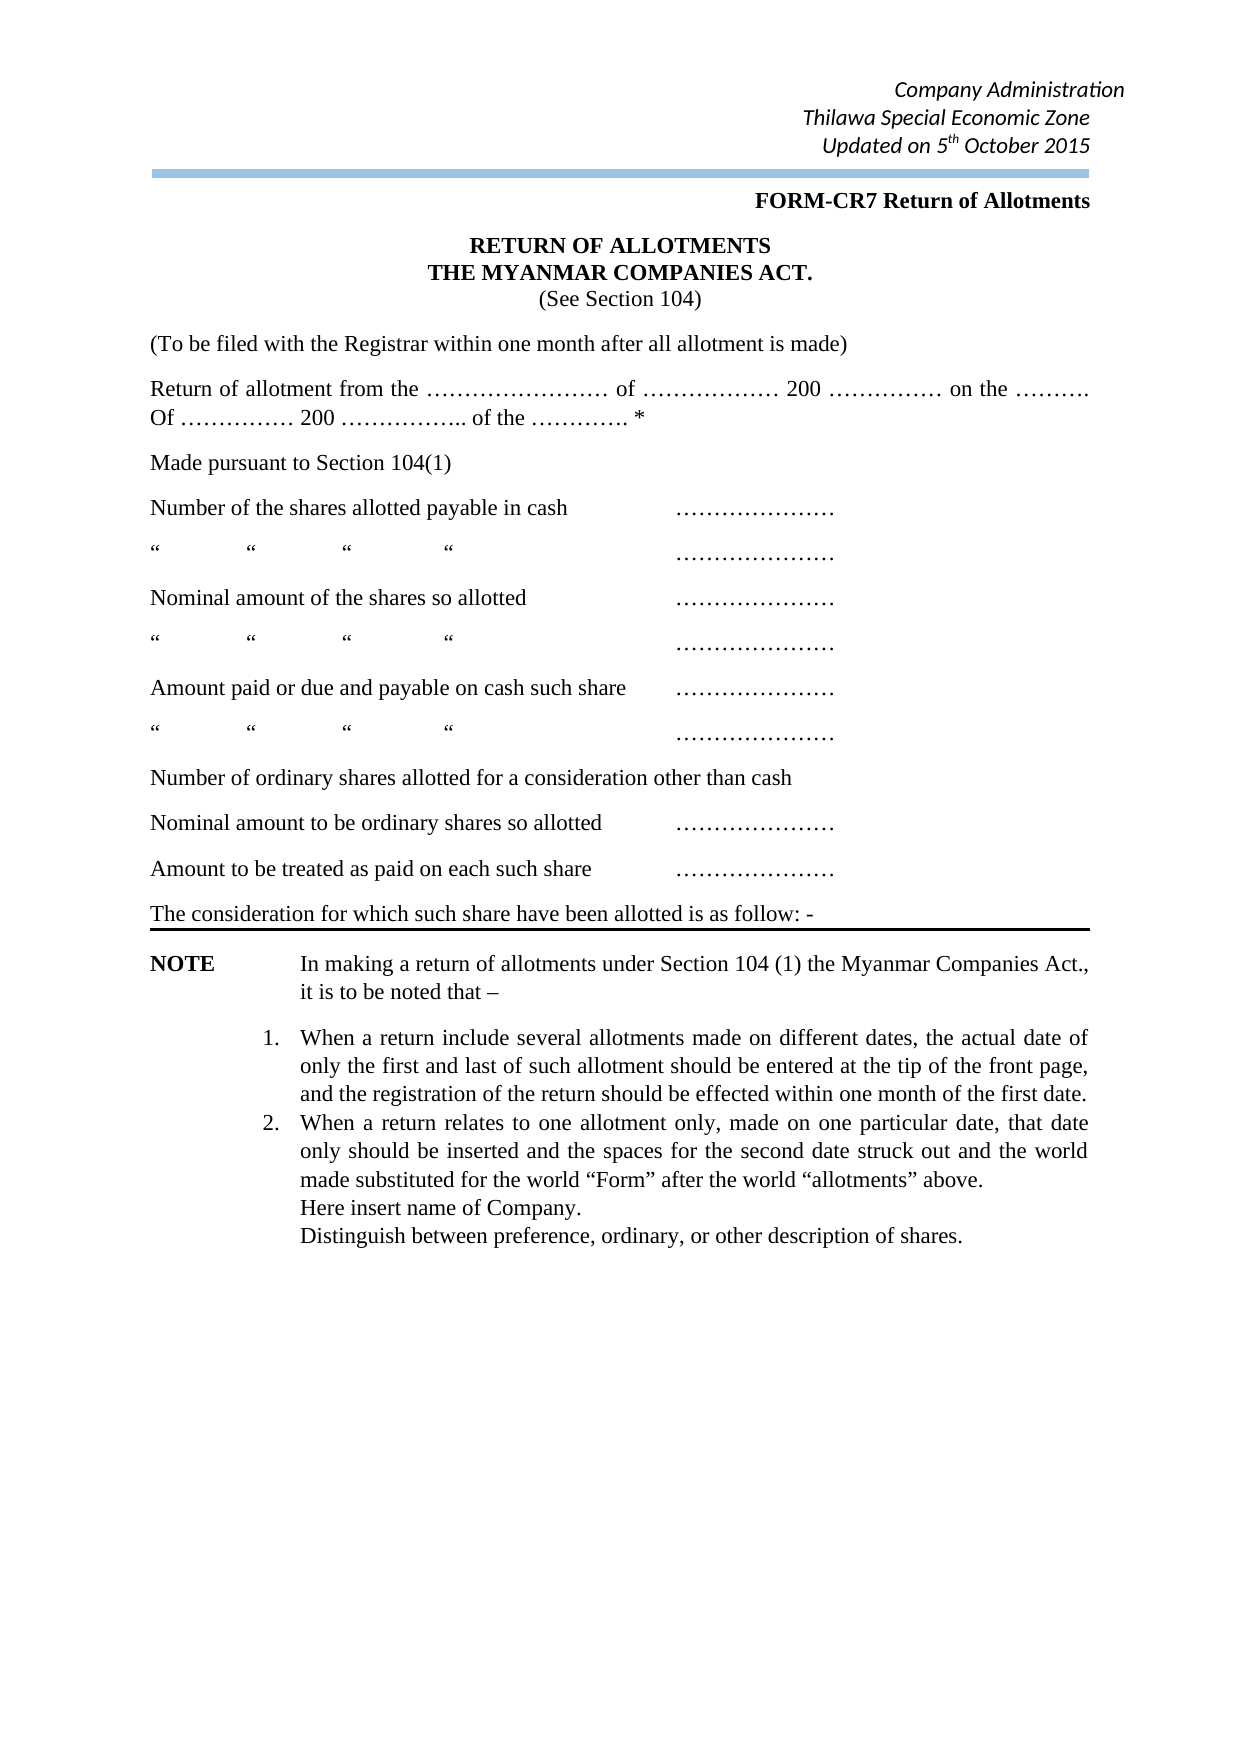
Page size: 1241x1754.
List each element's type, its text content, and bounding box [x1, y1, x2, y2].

text “ “ “ “ ………………… [150, 629, 1090, 655]
text “ “ “ “ ………………… [150, 719, 1090, 746]
list When a return include several allotments made on different dates, the actual date of only the first and last of such allotment should be entered at the tip of the front page, and the registration of the return should be effected within one month of the first date. [262, 1023, 1090, 1107]
text (To be filed with the Registrar within one month after all allotment is made) [150, 330, 1090, 356]
text Number of ordinary shares allotted for a consideration other than cash [150, 764, 1090, 791]
list Here insert name of Company. [300, 1194, 1090, 1221]
list When a return relates to one allotment only, made on one particular date, that date only should be inserted and the spaces for the second date struck out and the world made substituted for the world “Form” after the world “allotments” above. [262, 1109, 1090, 1192]
text FORM-CR7 Return of Allotments [150, 187, 1090, 213]
text (See Section 104) [150, 285, 1090, 311]
text Made pursuant to Section 104(1) [150, 449, 1090, 475]
text Return of allotment from the …………………… of ……………… 200 …………… on the ………. Of …………… 200 …………….. of the …………. * [150, 375, 1090, 430]
text Nominal amount of the shares so allotted ………………… [150, 584, 1090, 610]
text RETURN OF ALLOTMENTS [150, 232, 1090, 258]
text Amount paid or due and payable on cash such share ………………… [150, 674, 1090, 701]
text NOTE In making a return of allotments under Section 104 (1) the Myanmar Companies Act., it is to be noted that – [150, 950, 1090, 1005]
text “ “ “ “ ………………… [150, 539, 1090, 565]
text Amount to be treated as paid on each such share ………………… [150, 854, 1090, 881]
list Distinguish between preference, ordinary, or other description of shares. [300, 1223, 1090, 1249]
text THE MYANMAR COMPANIES ACT. [150, 258, 1090, 285]
text Nominal amount to be ordinary shares so allotted ………………… [150, 809, 1090, 836]
text Number of the shares allotted payable in cash ………………… [150, 494, 1090, 520]
text The consideration for which such share have been allotted is as follow: - [150, 900, 1090, 928]
